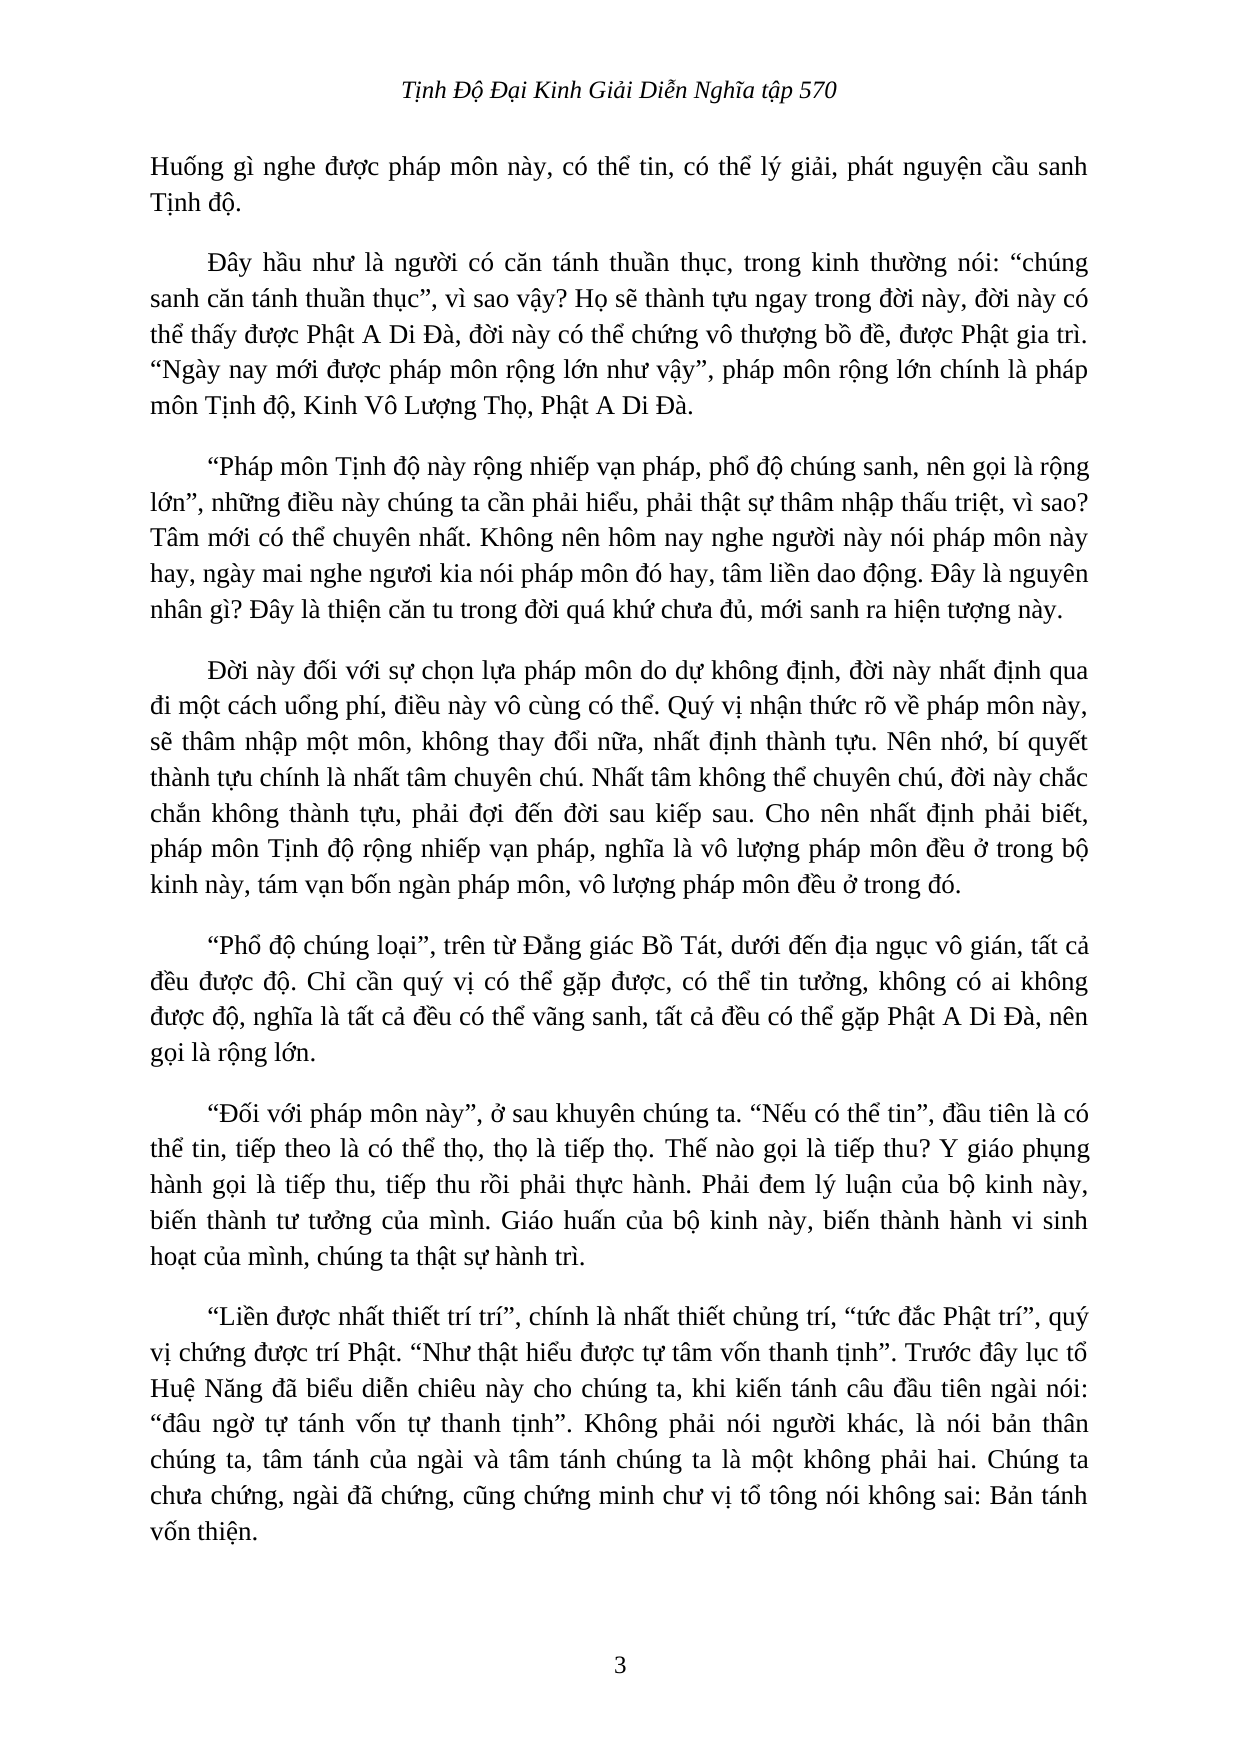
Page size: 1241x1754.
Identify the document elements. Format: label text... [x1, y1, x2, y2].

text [150, 150, 1090, 217]
text Đời này đối với sự chọn lựa pháp môn do dự không định, đời này nhất định qua đi một cách uổng phí, điều này vô cùng có thể. Quý vị nhận thức rõ về pháp môn này, sẽ thâm nhập một môn, không thay đổi nữa, nhất định thành tựu. Nên nhớ, bí quyết thành tựu chính là nhất tâm chuyên chú. Nhất tâm không thể chuyên chú, đời này chắc chắn không thành tựu, phải đợi đến đời sau kiếp sau. Cho nên nhất định phải biết, pháp môn Tịnh độ rộng nhiếp vạn pháp, nghĩa là vô lượng pháp môn đều ở trong bộ kinh này, tám vạn bốn ngàn pháp môn, vô lượng pháp môn đều ở trong đó. [150, 654, 1090, 899]
text “Pháp môn Tịnh độ này rộng nhiếp vạn pháp, phổ độ chúng sanh, nên gọi là rộng lớn”, những điều này chúng ta cần phải hiểu, phải thật sự thâm nhập thấu triệt, vì sao? Tâm mới có thể chuyên nhất. Không nên hôm nay nghe người này nói pháp môn này hay, ngày mai nghe ngươi kia nói pháp môn đó hay, tâm liền dao động. Đây là nguyên nhân gì? Đây là thiện căn tu trong đời quá khứ chưa đủ, mới sanh ra hiện tượng này. [150, 450, 1090, 624]
text Đây hầu như là người có căn tánh thuần thục, trong kinh thường nói: “chúng sanh căn tánh thuần thục”, vì sao vậy? Họ sẽ thành tựu ngay trong đời này, đời này có thể thấy được Phật A Di Đà, đời này có thể chứng vô thượng bồ đề, được Phật gia trì. “Ngày nay mới được pháp môn rộng lớn như vậy”, pháp môn rộng lớn chính là pháp môn Tịnh độ, Kinh Vô Lượng Thọ, Phật A Di Đà. [150, 246, 1090, 421]
text “Phổ độ chúng loại”, trên từ Đẳng giác Bồ Tát, dưới đến địa ngục vô gián, tất cả đều được độ. Chỉ cần quý vị có thể gặp được, có thể tin tưởng, không có ai không được độ, nghĩa là tất cả đều có thể vãng sanh, tất cả đều có thể gặp Phật A Di Đà, nên gọi là rộng lớn. [150, 929, 1090, 1067]
text “Liền được nhất thiết trí trí”, chính là nhất thiết chủng trí, “tức đắc Phật trí”, quý vị chứng được trí Phật. “Như thật hiểu được tự tâm vốn thanh tịnh”. Trước đây lục tổ Huệ Năng đã biểu diễn chiêu này cho chúng ta, khi kiến tánh câu đầu tiên ngài nói: “đâu ngờ tự tánh vốn tự thanh tịnh”. Không phải nói người khác, là nói bản thân chúng ta, tâm tánh của ngài và tâm tánh chúng ta là một không phải hai. Chúng ta chưa chứng, ngài đã chứng, cũng chứng minh chư vị tổ tông nói không sai: Bản tánh vốn thiện. [150, 1300, 1090, 1546]
text “Đối với pháp môn này”, ở sau khuyên chúng ta. “Nếu có thể tin”, đầu tiên là có thể tin, tiếp theo là có thể thọ, thọ là tiếp thọ. Thế nào gọi là tiếp thu? Y giáo phụng hành gọi là tiếp thu, tiếp thu rồi phải thực hành. Phải đem lý luận của bộ kinh này, biến thành tư tưởng của mình. Giáo huấn của bộ kinh này, biến thành hành vi sinh hoạt của mình, chúng ta thật sự hành trì. [150, 1097, 1090, 1271]
